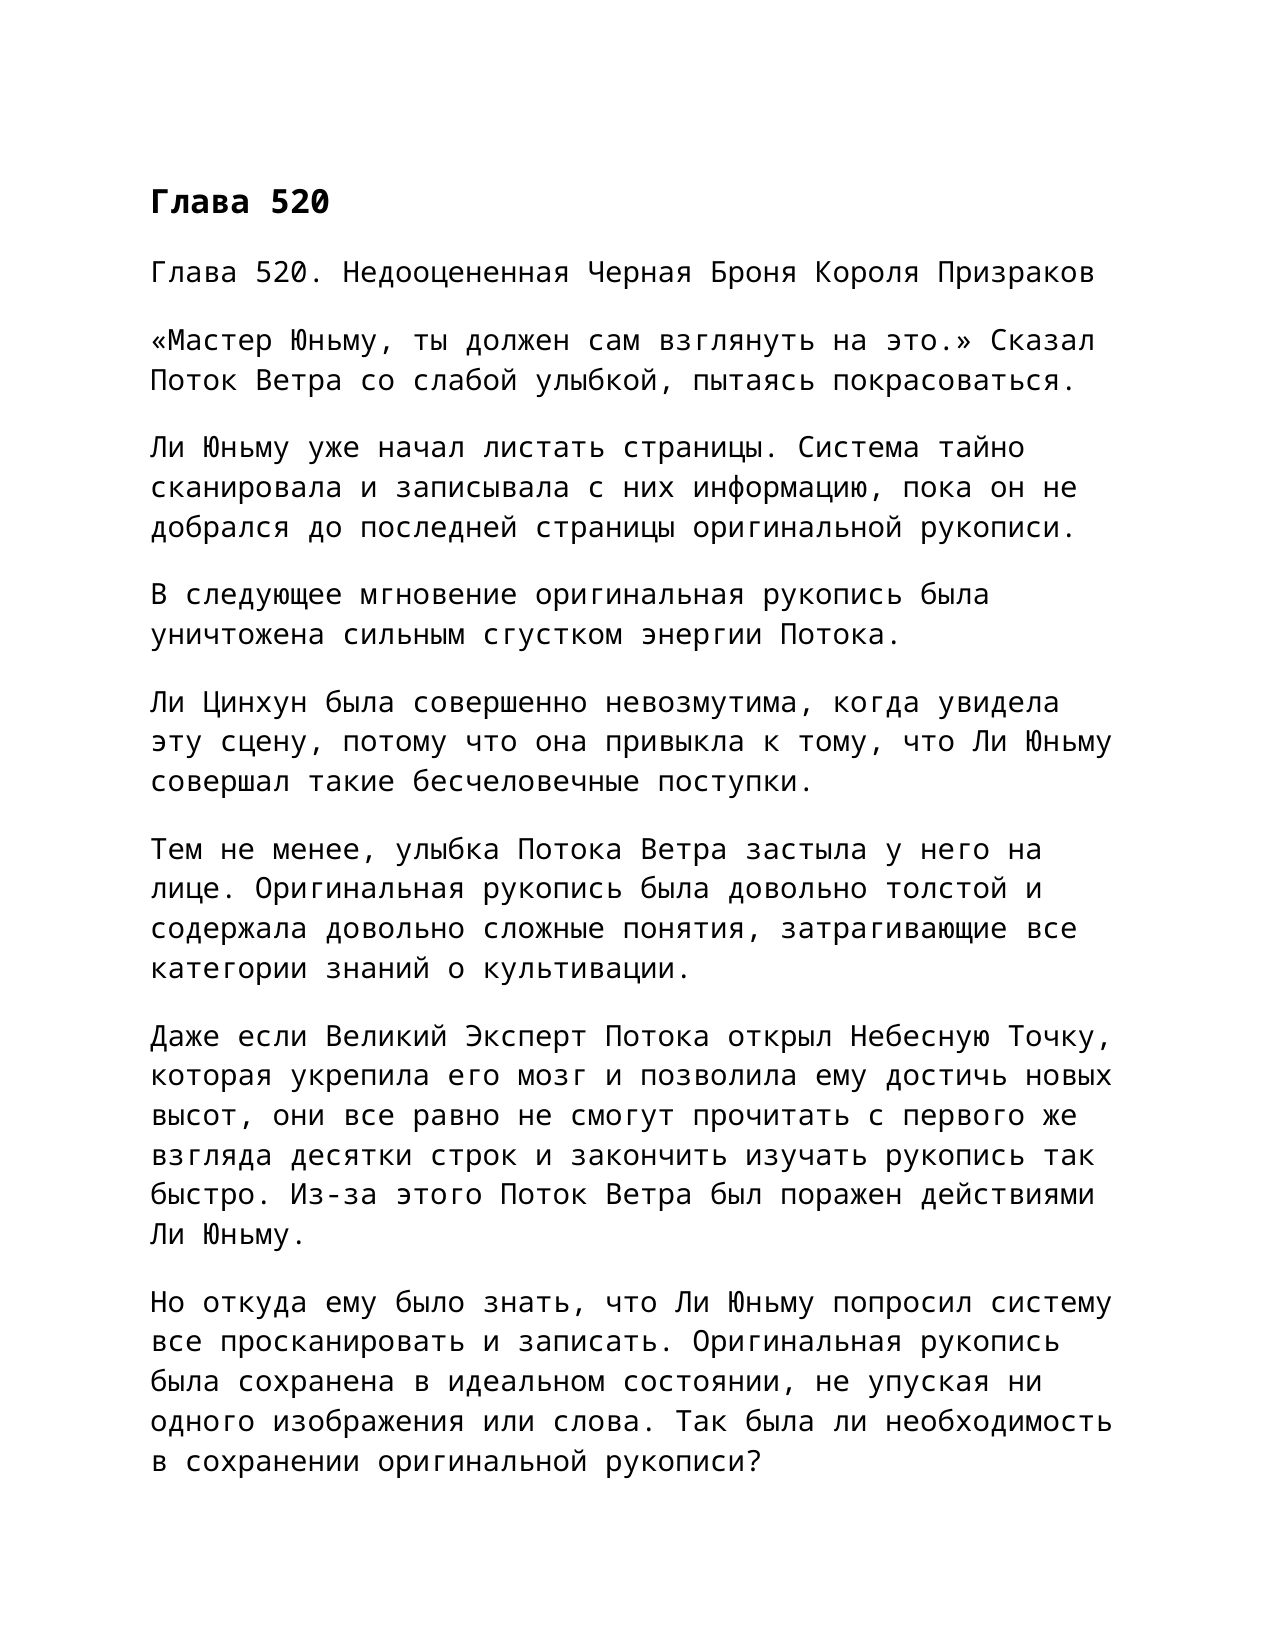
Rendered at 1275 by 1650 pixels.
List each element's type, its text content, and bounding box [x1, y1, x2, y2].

text Ли Цинхун была совершенно невозмутима, когда увидела эту сцену, потому что она привыкла к тому, что Ли Юньму совершал такие бесчеловечные поступки. [150, 681, 1125, 800]
text «Мастер Юньму, ты должен сам взглянуть на это.» Сказал Поток Ветра со слабой улыбкой, пытаясь покрасоваться. [150, 319, 1125, 398]
text Глава 520 [150, 178, 1125, 223]
text Но откуда ему было знать, что Ли Юньму попросил систему все просканировать и записать. Оригинальная рукопись была сохранена в идеальном состоянии, не упуская ни одного изображения или слова. Так была ли необходимость в сохранении оригинальной рукописи? [150, 1281, 1125, 1479]
text Ли Юньму уже начал листать страницы. Система тайно сканировала и записывала с них информацию, пока он не добрался до последней страницы оригинальной рукописи. [150, 427, 1125, 546]
text Глава 520. Недооцененная Черная Броня Короля Призраков [150, 251, 1125, 291]
text Тем не менее, улыбка Потока Ветра застыла у него на лице. Оригинальная рукопись была довольно толстой и содержала довольно сложные понятия, затрагивающие все категории знаний о культивации. [150, 828, 1125, 987]
text Даже если Великий Эксперт Потока открыл Небесную Точку, которая укрепила его мозг и позволила ему достичь новых высот, они все равно не смогут прочитать с первого же взгляда десятки строк и закончить изучать рукопись так быстро. Из-за этого Поток Ветра был поражен действиями Ли Юньму. [150, 1015, 1125, 1253]
text В следующее мгновение оригинальная рукопись была уничтожена сильным сгустком энергии Потока. [150, 574, 1125, 653]
